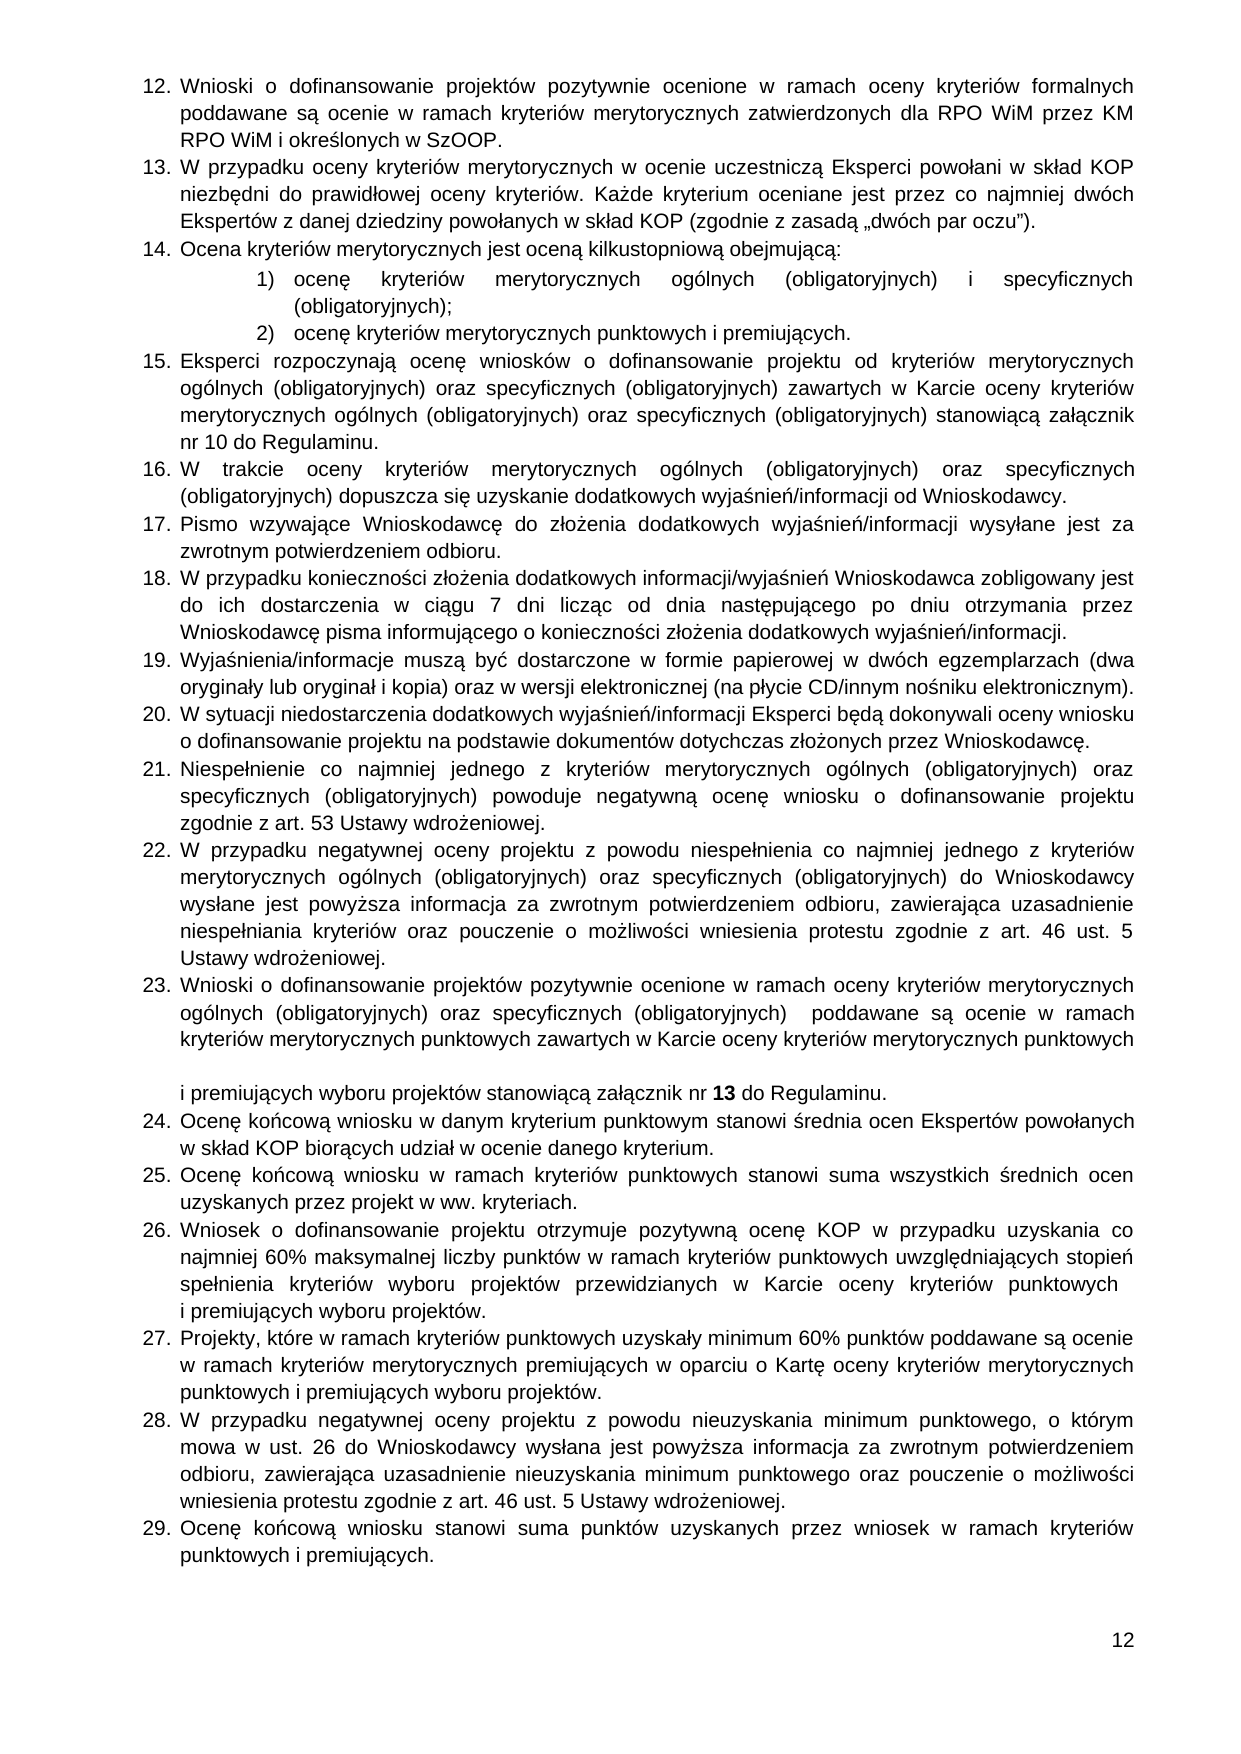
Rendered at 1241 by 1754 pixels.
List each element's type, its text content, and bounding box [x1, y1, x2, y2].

list W przypadku oceny kryteriów merytorycznych w ocenie uczestniczą Eksperci powołani w skład KOP niezbędni do prawidłowej oceny kryteriów. Każde kryterium oceniane jest przez co najmniej dwóch Ekspertów z danej dziedziny powołanych w skład KOP (zgodnie z zasadą „dwóch par oczu”). [142, 155, 1135, 233]
list Projekty, które w ramach kryteriów punktowych uzyskały minimum 60% punktów poddawane są ocenie w ramach kryteriów merytorycznych premiujących w oparciu o Kartę oceny kryteriów merytorycznych punktowych i premiujących wyboru projektów. [142, 1326, 1135, 1404]
list ocenę kryteriów merytorycznych punktowych i premiujących. [256, 321, 900, 345]
list W trakcie oceny kryteriów merytorycznych ogólnych (obligatoryjnych) oraz specyficznych (obligatoryjnych) dopuszcza się uzyskanie dodatkowych wyjaśnień/informacji od Wnioskodawcy. [142, 457, 1135, 508]
list Niespełnienie co najmniej jednego z kryteriów merytorycznych ogólnych (obligatoryjnych) oraz specyficznych (obligatoryjnych) powoduje negatywną ocenę wniosku o dofinansowanie projektu zgodnie z art. 53 Ustawy wdrożeniowej. [142, 756, 1135, 834]
list W przypadku negatywnej oceny projektu z powodu niespełnienia co najmniej jednego z kryteriów merytorycznych ogólnych (obligatoryjnych) oraz specyficznych (obligatoryjnych) do Wnioskodawcy wysłane jest powyższa informacja za zwrotnym potwierdzeniem odbioru, zawierająca uzasadnienie niespełniania kryteriów oraz pouczenie o możliwości wniesienia protestu zgodnie z art. 46 ust. 5 Ustawy wdrożeniowej. [142, 838, 1135, 970]
list Wyjaśnienia/informacje muszą być dostarczone w formie papierowej w dwóch egzemplarzach (dwa oryginały lub oryginał i kopia) oraz w wersji elektronicznej (na płycie CD/innym nośniku elektronicznym). [142, 647, 1135, 698]
list Wniosek o dofinansowanie projektu otrzymuje pozytywną ocenę KOP w przypadku uzyskania co najmniej 60% maksymalnej liczby punktów w ramach kryteriów punktowych uwzględniających stopień spełnienia kryteriów wyboru projektów przewidzianych w Karcie oceny kryteriów punktowych i premiujących wyboru projektów. [142, 1218, 1135, 1323]
list Eksperci rozpoczynają ocenę wniosków o dofinansowanie projektu od kryteriów merytorycznych ogólnych (obligatoryjnych) oraz specyficznych (obligatoryjnych) zawartych w Karcie oceny kryteriów merytorycznych ogólnych (obligatoryjnych) oraz specyficznych (obligatoryjnych) stanowiącą załącznik nr 10 do Regulaminu. [142, 349, 1135, 453]
list Ocena kryteriów merytorycznych jest oceną kilkustopniową obejmującą: [142, 237, 1135, 261]
list Ocenę końcową wniosku w ramach kryteriów punktowych stanowi suma wszystkich średnich ocen uzyskanych przez projekt w ww. kryteriach. [142, 1163, 1135, 1214]
list W przypadku negatywnej oceny projektu z powodu nieuzyskania minimum punktowego, o którym mowa w ust. 26 do Wnioskodawcy wysłana jest powyższa informacja za zwrotnym potwierdzeniem odbioru, zawierająca uzasadnienie nieuzyskania minimum punktowego oraz pouczenie o możliwości wniesienia protestu zgodnie z art. 46 ust. 5 Ustawy wdrożeniowej. [142, 1408, 1135, 1512]
list Ocenę końcową wniosku w danym kryterium punktowym stanowi średnia ocen Ekspertów powołanych w skład KOP biorących udział w ocenie danego kryterium. [142, 1109, 1135, 1160]
list W przypadku konieczności złożenia dodatkowych informacji/wyjaśnień Wnioskodawca zobligowany jest do ich dostarczenia w ciągu 7 dni licząc od dnia następującego po dniu otrzymania przez Wnioskodawcę pisma informującego o konieczności złożenia dodatkowych wyjaśnień/informacji. [142, 566, 1135, 644]
list ocenę kryteriów merytorycznych ogólnych (obligatoryjnych) i specyficznych (obligatoryjnych); [256, 267, 1133, 318]
list Wnioski o dofinansowanie projektów pozytywnie ocenione w ramach oceny kryteriów merytorycznych ogólnych (obligatoryjnych) oraz specyficznych (obligatoryjnych) poddawane są ocenie w ramach kryteriów merytorycznych punktowych zawartych w Karcie oceny kryteriów merytorycznych punktowych i premiujących wyboru projektów stanowiącą załącznik nr 13 do Regulaminu. [142, 973, 1135, 1105]
list Pismo wzywające Wnioskodawcę do złożenia dodatkowych wyjaśnień/informacji wysyłane jest za zwrotnym potwierdzeniem odbioru. [142, 512, 1135, 562]
list W sytuacji niedostarczenia dodatkowych wyjaśnień/informacji Eksperci będą dokonywali oceny wniosku o dofinansowanie projektu na podstawie dokumentów dotychczas złożonych przez Wnioskodawcę. [142, 702, 1135, 753]
list Ocenę końcową wniosku stanowi suma punktów uzyskanych przez wniosek w ramach kryteriów punktowych i premiujących. [142, 1516, 1135, 1567]
list Wnioski o dofinansowanie projektów pozytywnie ocenione w ramach oceny kryteriów formalnych poddawane są ocenie w ramach kryteriów merytorycznych zatwierdzonych dla RPO WiM przez KM RPO WiM i określonych w SzOOP. [142, 74, 1135, 152]
